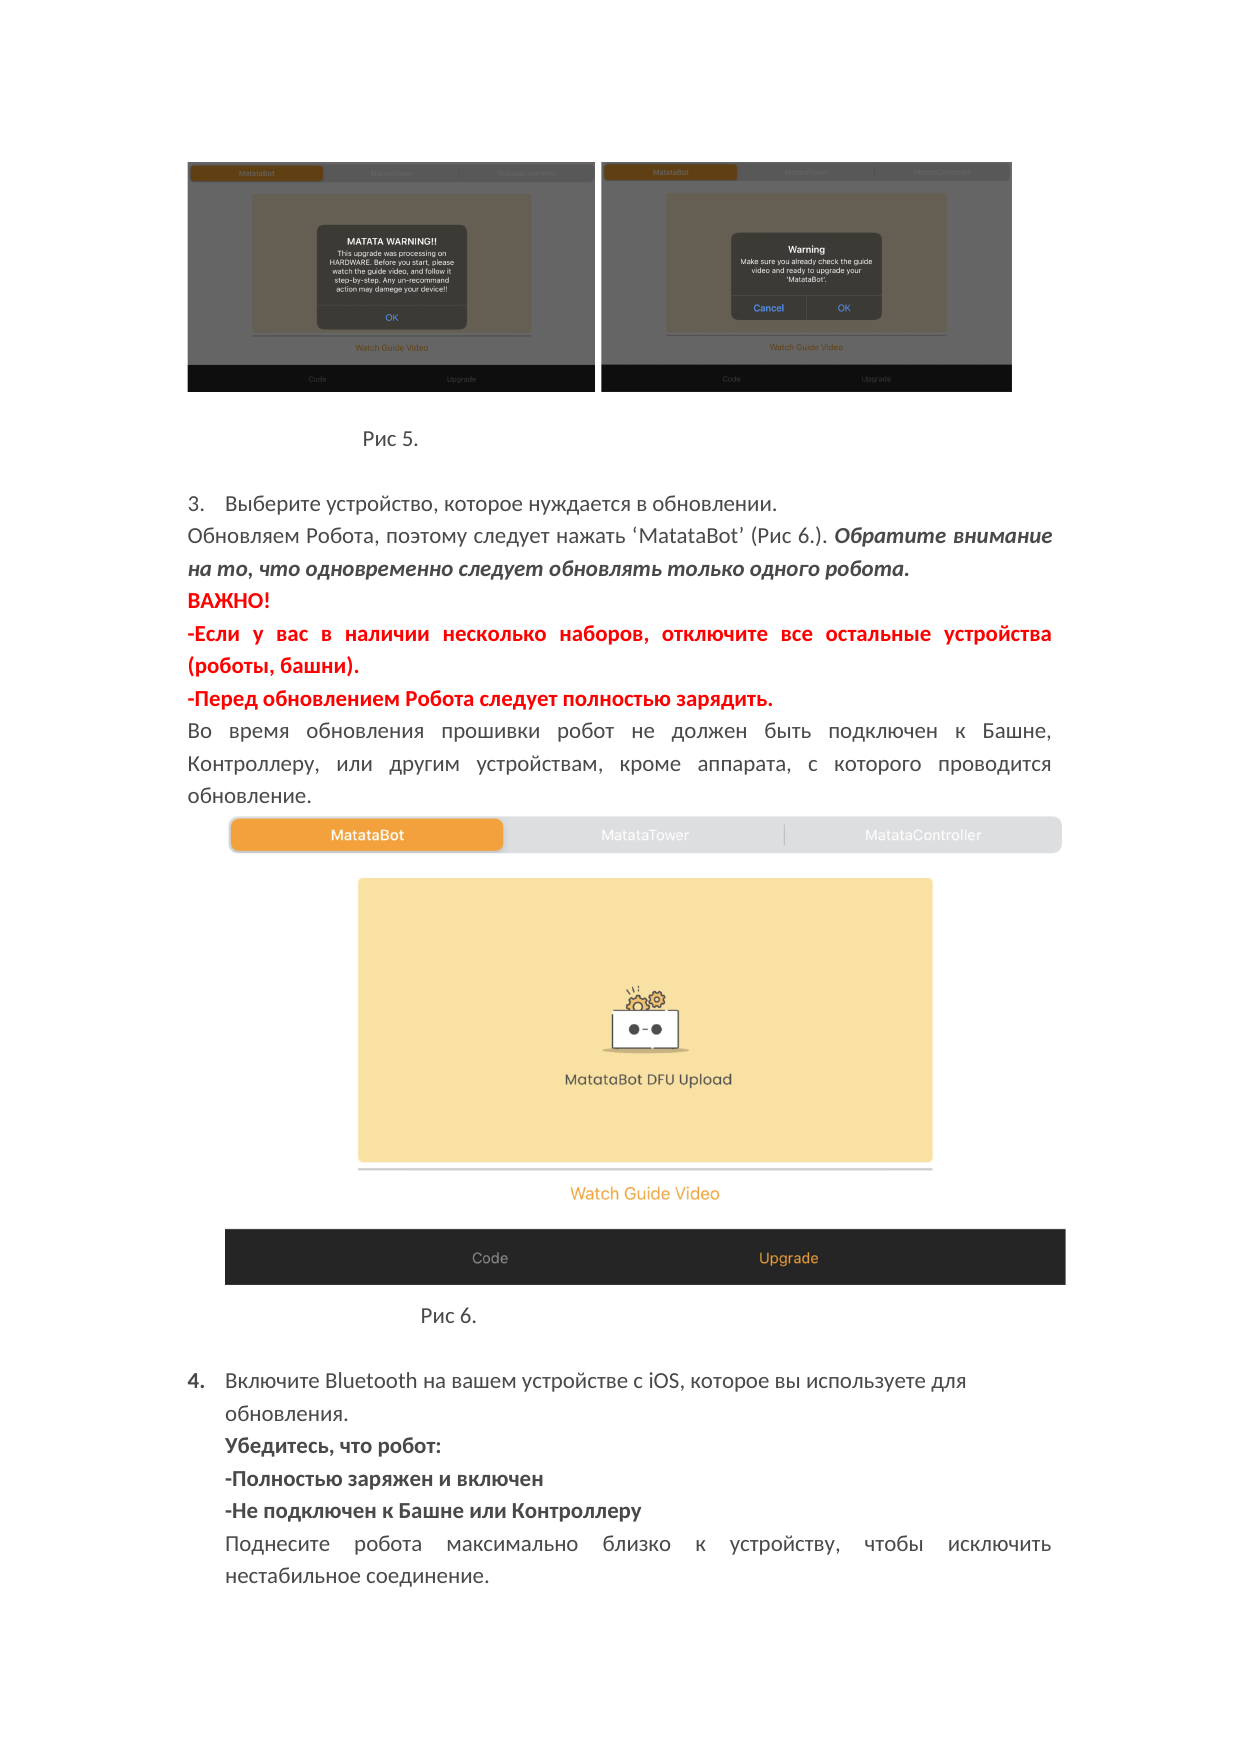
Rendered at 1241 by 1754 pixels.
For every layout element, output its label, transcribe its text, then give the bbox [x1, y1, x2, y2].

list Выберите устройство, которое нуждается в обновлении. [187, 487, 1053, 519]
text -Если у вас в наличии несколько наборов, отключите все остальные устройства (роботы, башни). [187, 617, 1053, 682]
text ВАЖНО! [187, 584, 1053, 617]
text Рис 6. [225, 1299, 1053, 1332]
picture [225, 812, 1066, 1285]
text Обновляем Робота, поэтому следует нажать ‘MatataBot’ (Рис 6.). Обратите внимание на то, что одновременно следует обновлять только одного робота. [187, 519, 1053, 584]
text Во время обновления прошивки робот не должен быть подключен к Башне, Контроллеру, или другим устройствам, кроме аппарата, с которого проводится обновление. [187, 714, 1053, 812]
list Включите Bluetooth на вашем устройстве с iOS, которое вы используете для обновления. [187, 1364, 1053, 1429]
picture [187, 162, 595, 392]
text Рис 5. [187, 422, 1053, 454]
text Убедитесь, что робот: [225, 1429, 1053, 1462]
picture [601, 162, 1012, 392]
text Поднесите робота максимально близко к устройству, чтобы исключить нестабильное соединение. [225, 1557, 1053, 1592]
text -Полностью заряжен и включен [225, 1462, 1053, 1494]
text -Перед обновлением Робота следует полностью зарядить. [187, 682, 1053, 714]
text -Не подключен к Башне или Контроллеру [225, 1494, 1053, 1527]
